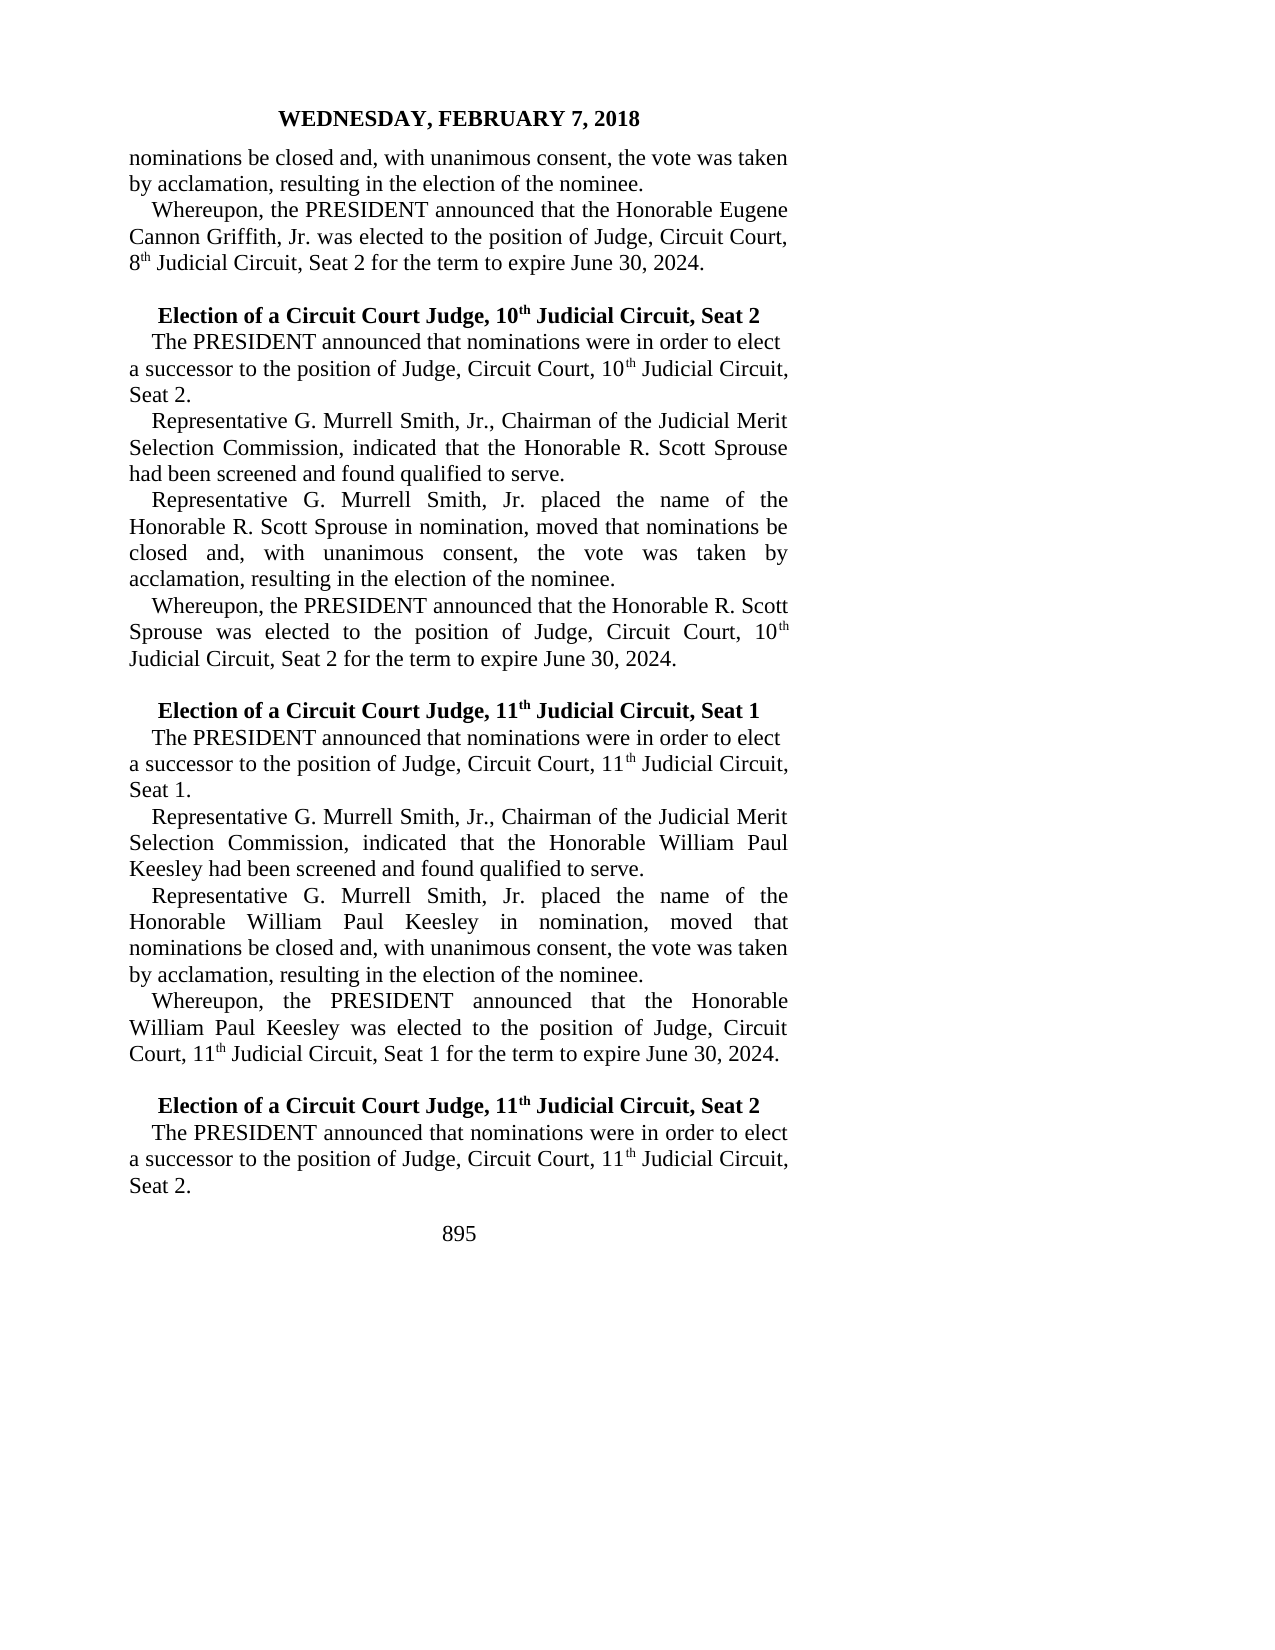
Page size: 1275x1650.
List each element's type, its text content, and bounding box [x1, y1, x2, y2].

text Representative G. Murrell Smith, Jr., Chairman of the Judicial Merit Selection Commission, indicated that the Honorable R. Scott Sprouse had been screened and found qualified to serve. [129, 407, 789, 486]
text The PRESIDENT announced that nominations were in order to elect [129, 328, 789, 355]
text The PRESIDENT announced that nominations were in order to elect [129, 724, 789, 750]
text Whereupon, the PRESIDENT announced that the Honorable William Paul Keesley was elected to the position of Judge, Circuit Court, 11th Judicial Circuit, Seat 1 for the term to expire June 30, 2024. [129, 987, 789, 1066]
text Election of a Circuit Court Judge, 10th Judicial Circuit, Seat 2 [129, 302, 789, 328]
text Whereupon, the PRESIDENT announced that the Honorable R. Scott Sprouse was elected to the position of Judge, Circuit Court, 10th Judicial Circuit, Seat 2 for the term to expire June 30, 2024. [129, 592, 789, 671]
text a successor to the position of Judge, Circuit Court, 10th Judicial Circuit, Seat 2. [129, 355, 789, 407]
text Representative G. Murrell Smith, Jr. placed the name of the Honorable R. Scott Sprouse in nomination, moved that nominations be closed and, with unanimous consent, the vote was taken by acclamation, resulting in the election of the nominee. [129, 486, 789, 592]
text a successor to the position of Judge, Circuit Court, 11th Judicial Circuit, Seat 1. [129, 750, 789, 803]
text Election of a Circuit Court Judge, 11th Judicial Circuit, Seat 1 [129, 697, 789, 724]
text Whereupon, the PRESIDENT announced that the Honorable Eugene Cannon Griffith, Jr. was elected to the position of Judge, Circuit Court, 8th Judicial Circuit, Seat 2 for the term to expire June 30, 2024. [129, 197, 789, 276]
text Representative G. Murrell Smith, Jr. placed the name of the Honorable William Paul Keesley in nomination, moved that nominations be closed and, with unanimous consent, the vote was taken by acclamation, resulting in the election of the nominee. [129, 882, 789, 987]
text The PRESIDENT announced that nominations were in order to elect a successor to the position of Judge, Circuit Court, 11th Judicial Circuit, Seat 2. [129, 1119, 789, 1198]
text Election of a Circuit Court Judge, 11th Judicial Circuit, Seat 2 [129, 1093, 789, 1119]
text Representative G. Murrell Smith, Jr., Chairman of the Judicial Merit Selection Commission, indicated that the Honorable William Paul Keesley had been screened and found qualified to serve. [129, 803, 789, 882]
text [129, 144, 789, 197]
